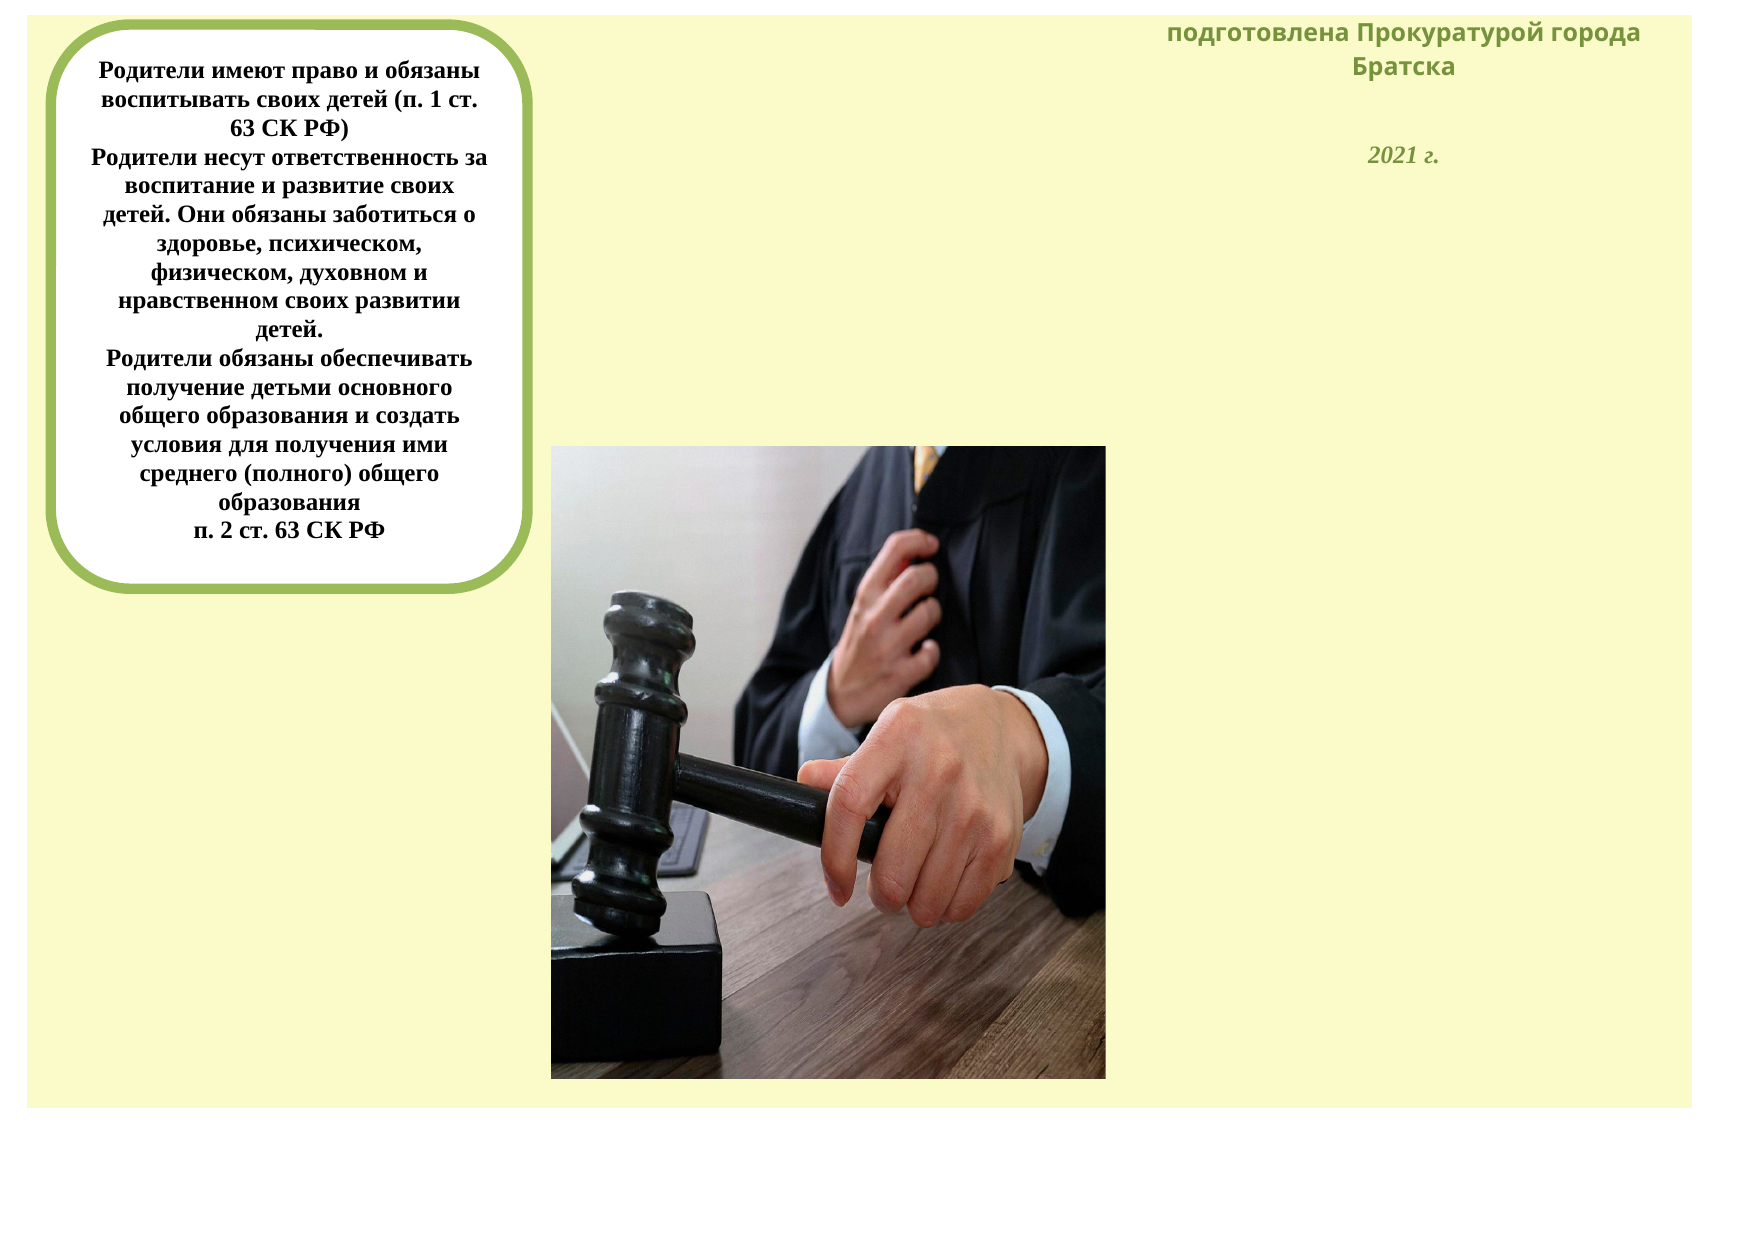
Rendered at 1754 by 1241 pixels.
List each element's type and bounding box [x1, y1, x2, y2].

picture [551, 446, 1106, 1079]
table_header [540, 15, 1116, 1108]
table_header [27, 15, 540, 1108]
table_header [1116, 15, 1692, 1108]
